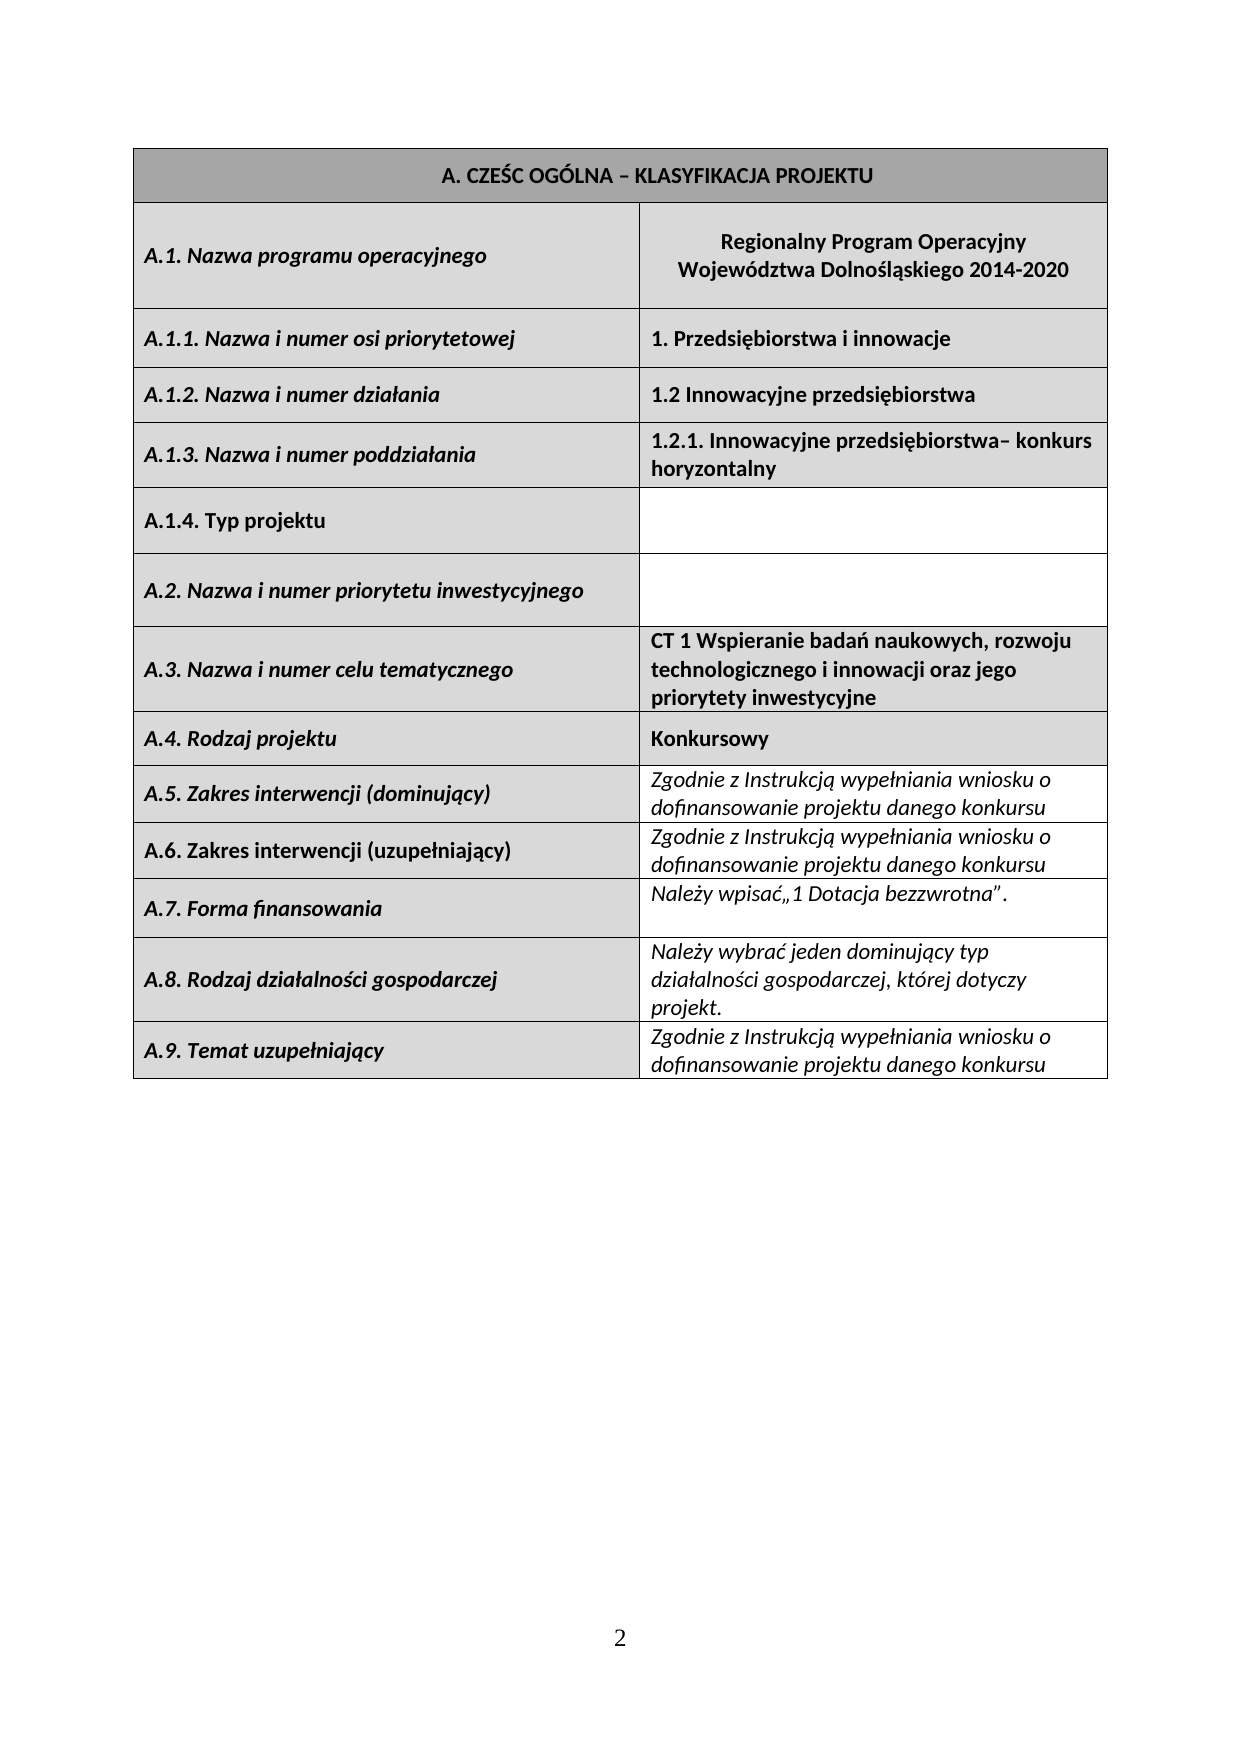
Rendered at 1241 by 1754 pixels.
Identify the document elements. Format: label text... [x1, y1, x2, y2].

table_cell A.8. Rodzaj działalności gospodarczej [134, 938, 639, 1021]
table_cell CT 1 Wspieranie badań naukowych, rozwoju technologicznego i innowacji oraz jego priorytety inwestycyjne [640, 627, 1107, 711]
table_cell Zgodnie z Instrukcją wypełniania wniosku o dofinansowanie projektu danego konkursu [640, 766, 1107, 822]
table_cell A.1.2. Nazwa i numer działania [134, 368, 639, 421]
table_cell 1.2.1. Innowacyjne przedsiębiorstwa– konkurs horyzontalny [640, 423, 1107, 487]
table_cell A.1.1. Nazwa i numer osi priorytetowej [134, 309, 639, 367]
table_cell Należy wybrać jeden dominujący typ działalności gospodarczej, której dotyczy projekt. [640, 938, 1107, 1021]
table_cell 1. Przedsiębiorstwa i innowacje [640, 309, 1107, 367]
table_cell [640, 488, 1107, 553]
table_cell [640, 554, 1107, 626]
table_cell Należy wpisać„1 Dotacja bezzwrotna”. [640, 879, 1107, 937]
table_header A. CZEŚC OGÓLNA – KLASYFIKACJA PROJEKTU [134, 149, 1107, 202]
table_cell A.5. Zakres interwencji (dominujący) [134, 766, 639, 822]
table_cell A.1.3. Nazwa i numer poddziałania [134, 423, 639, 487]
table_cell Zgodnie z Instrukcją wypełniania wniosku o dofinansowanie projektu danego konkursu [640, 1022, 1107, 1078]
table_cell A.9. Temat uzupełniający [134, 1022, 639, 1078]
table_cell Zgodnie z Instrukcją wypełniania wniosku o dofinansowanie projektu danego konkursu [640, 823, 1107, 878]
table_cell A.6. Zakres interwencji (uzupełniający) [134, 823, 639, 878]
table_cell A.2. Nazwa i numer priorytetu inwestycyjnego [134, 554, 639, 626]
table_cell A.7. Forma finansowania [134, 879, 639, 937]
table_cell 1.2 Innowacyjne przedsiębiorstwa [640, 368, 1107, 421]
table_cell Regionalny Program Operacyjny Województwa Dolnośląskiego 2014-2020 [640, 203, 1107, 308]
table_cell Konkursowy [640, 712, 1107, 765]
table_cell A.3. Nazwa i numer celu tematycznego [134, 627, 639, 711]
table_cell A.4. Rodzaj projektu [134, 712, 639, 765]
table_cell A.1. Nazwa programu operacyjnego [134, 203, 639, 308]
table_cell A.1.4. Typ projektu [134, 488, 639, 553]
